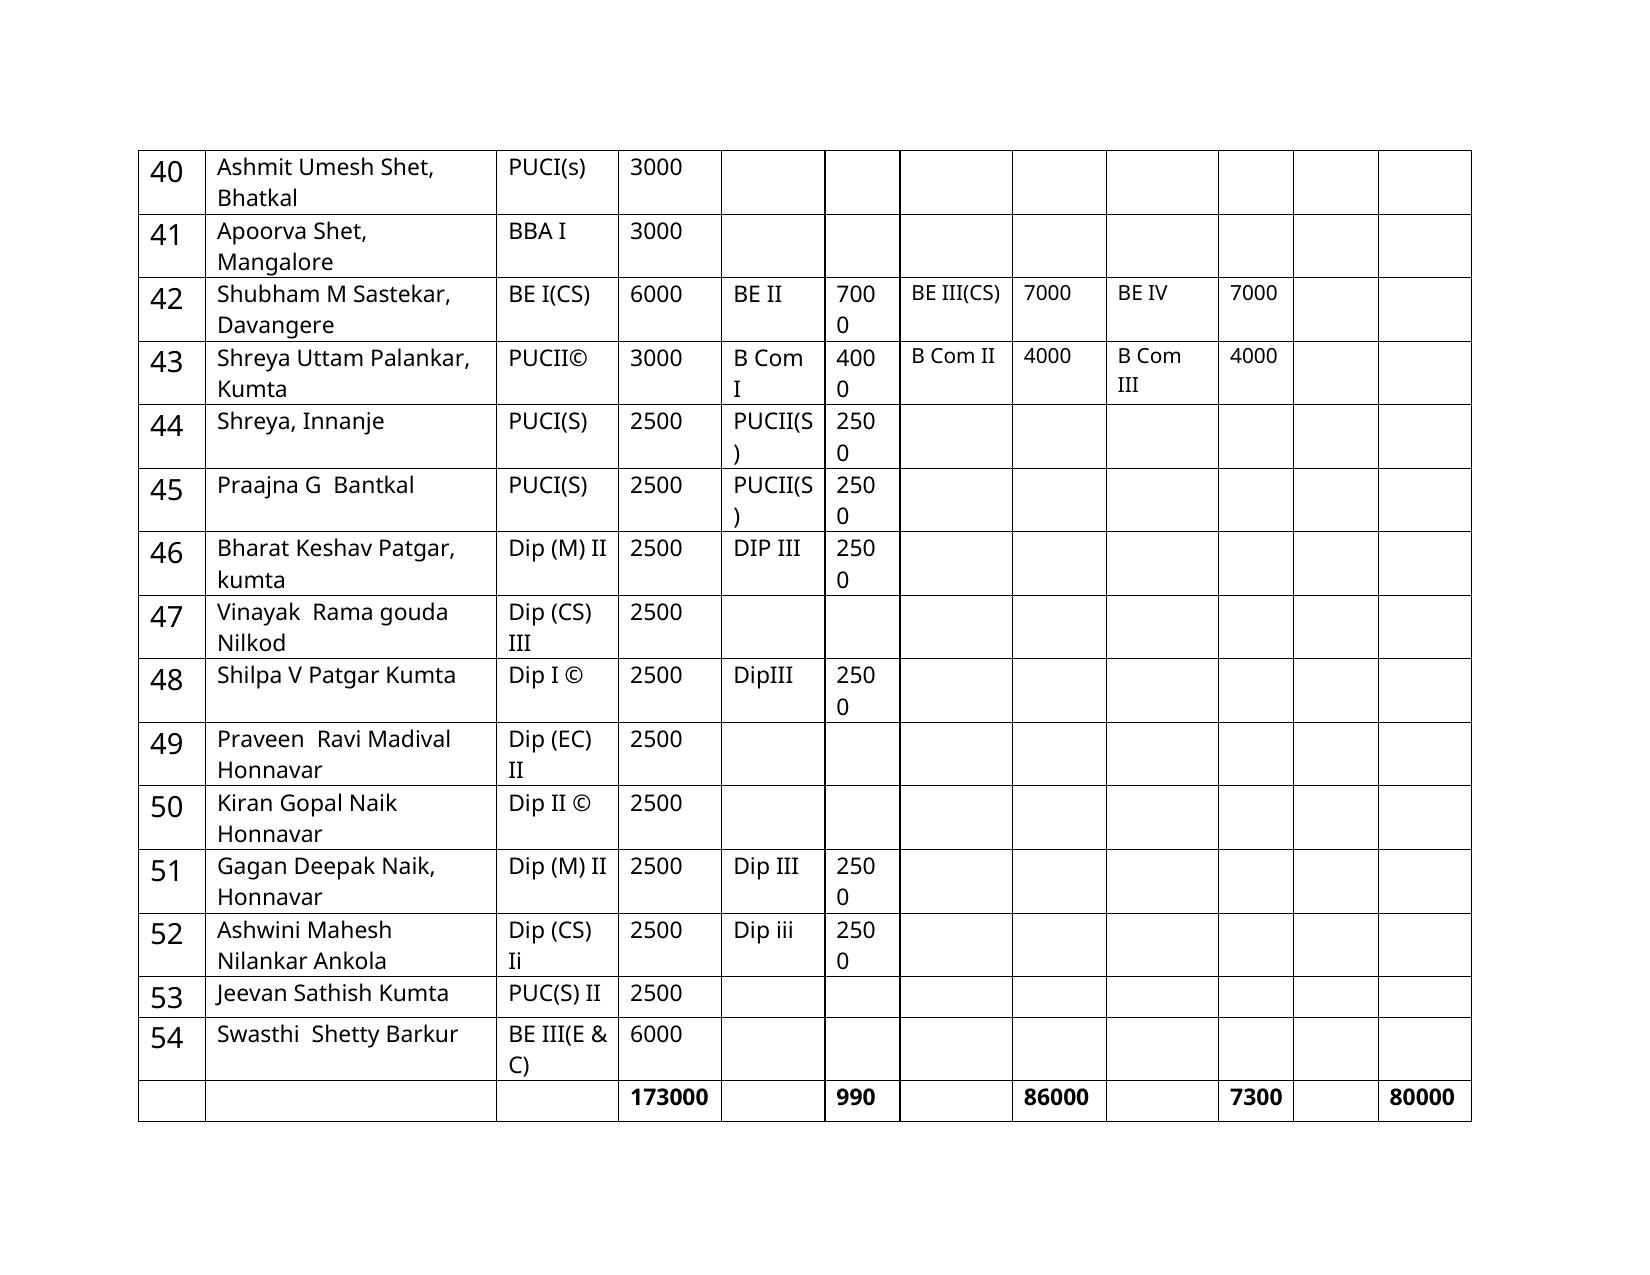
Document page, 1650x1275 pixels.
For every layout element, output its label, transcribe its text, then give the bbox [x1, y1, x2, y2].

table_cell [1294, 596, 1378, 658]
table_cell [1294, 850, 1378, 912]
table_cell [901, 786, 1012, 849]
table_cell 52 [139, 914, 205, 976]
table_cell [1379, 723, 1471, 785]
table_cell 2500 [826, 850, 899, 912]
table_cell DIP III [722, 532, 824, 595]
table_cell 45 [139, 469, 205, 531]
table_cell [1107, 215, 1218, 277]
table_cell [1294, 723, 1378, 785]
table_cell [722, 786, 824, 849]
table_cell [1219, 215, 1293, 277]
table_cell 2500 [826, 914, 899, 976]
table_cell [1013, 532, 1106, 595]
table_cell [1379, 850, 1471, 912]
table_cell Praajna G Bantkal [206, 469, 496, 531]
table_cell 46 [139, 532, 205, 595]
table_cell [901, 1018, 1012, 1080]
table_cell [1107, 786, 1218, 849]
table_cell 2500 [619, 850, 721, 912]
table_cell [1379, 405, 1471, 468]
table_cell 99000 [826, 1081, 899, 1121]
table_cell 173000 [619, 1081, 721, 1121]
table_cell [901, 659, 1012, 722]
table_cell [497, 1081, 618, 1121]
table_cell Dip III [722, 850, 824, 912]
table_cell [1013, 914, 1106, 976]
table_cell [1013, 977, 1106, 1017]
table_cell [1219, 786, 1293, 849]
table_cell B Com I [722, 342, 824, 404]
table_cell [1107, 850, 1218, 912]
table_cell Kiran Gopal Naik Honnavar [206, 786, 496, 849]
table_cell [1294, 914, 1378, 976]
table_cell 2500 [619, 786, 721, 849]
table_cell [1107, 723, 1218, 785]
table_cell [1107, 914, 1218, 976]
table_cell [1219, 723, 1293, 785]
table_cell Dip (CS) Ii [497, 914, 618, 976]
table_cell [901, 151, 1012, 213]
table_cell [826, 596, 899, 658]
table_cell 3000 [619, 342, 721, 404]
table_cell 2500 [619, 469, 721, 531]
table_cell [1379, 342, 1471, 404]
table_cell BBA I [497, 215, 618, 277]
table_cell 42 [139, 278, 205, 341]
table_cell [1294, 1018, 1378, 1080]
table_cell [901, 405, 1012, 468]
table_cell [722, 1018, 824, 1080]
table_cell 7000 [1013, 278, 1106, 341]
table_cell 4000 [826, 342, 899, 404]
table_cell 2500 [826, 532, 899, 595]
table_cell [1107, 659, 1218, 722]
table_cell B Com III [1107, 342, 1218, 404]
table_cell [1294, 278, 1378, 341]
table_cell [1294, 786, 1378, 849]
table_cell [901, 215, 1012, 277]
table_cell [1107, 405, 1218, 468]
table_cell [826, 977, 899, 1017]
table_cell 53 [139, 977, 205, 1017]
table_cell 54 [139, 1018, 205, 1080]
table_cell [1219, 532, 1293, 595]
table_cell [1294, 405, 1378, 468]
table_cell Dip II © [497, 786, 618, 849]
table_cell [1379, 215, 1471, 277]
table_cell [1013, 151, 1106, 213]
table_cell [1013, 1018, 1106, 1080]
table_cell 3000 [619, 215, 721, 277]
table_cell 2500 [619, 659, 721, 722]
table_cell 2500 [619, 532, 721, 595]
table_cell PUCI(S) [497, 405, 618, 468]
table_cell [1013, 850, 1106, 912]
table_cell 2500 [826, 659, 899, 722]
table_cell [1294, 342, 1378, 404]
table_cell [826, 723, 899, 785]
table_cell [1013, 659, 1106, 722]
table_cell [901, 596, 1012, 658]
table_cell Shreya Uttam Palankar, Kumta [206, 342, 496, 404]
table_cell 44 [139, 405, 205, 468]
table_cell Gagan Deepak Naik, Honnavar [206, 850, 496, 912]
table_cell [1107, 977, 1218, 1017]
table_cell [1107, 469, 1218, 531]
table_cell [1379, 786, 1471, 849]
table_cell 50 [139, 786, 205, 849]
table_cell [1219, 977, 1293, 1017]
table_cell [722, 977, 824, 1017]
table_cell [1219, 914, 1293, 976]
table_cell 3000 [619, 151, 721, 213]
table_cell 4000 [1219, 342, 1293, 404]
table_cell 4000 [1013, 342, 1106, 404]
table_cell [139, 1081, 205, 1121]
table_cell 47 [139, 596, 205, 658]
table_cell BE III(E & C) [497, 1018, 618, 1080]
table_cell [1107, 151, 1218, 213]
table_cell [1219, 1018, 1293, 1080]
table_cell [1294, 659, 1378, 722]
table_cell [1294, 1081, 1378, 1121]
table_cell [1294, 151, 1378, 213]
table_cell [1294, 532, 1378, 595]
table_cell [1107, 1018, 1218, 1080]
table_cell PUCI(S) [497, 469, 618, 531]
table_cell [1013, 215, 1106, 277]
table_cell [1219, 405, 1293, 468]
table_cell [1219, 659, 1293, 722]
table_cell BE I(CS) [497, 278, 618, 341]
table_cell 2500 [619, 596, 721, 658]
table_cell [1379, 532, 1471, 595]
table_cell Dip (M) II [497, 532, 618, 595]
table_cell 2500 [619, 914, 721, 976]
table_cell Ashwini Mahesh Nilankar Ankola [206, 914, 496, 976]
table_cell [1219, 596, 1293, 658]
table_cell Ashmit Umesh Shet, Bhatkal [206, 151, 496, 213]
table_cell [1013, 405, 1106, 468]
table_cell [1379, 278, 1471, 341]
table_cell [1379, 977, 1471, 1017]
table_cell 73000 [1219, 1081, 1293, 1121]
table_cell [1379, 469, 1471, 531]
table_cell [1219, 469, 1293, 531]
table_cell [901, 532, 1012, 595]
table_cell 6000 [619, 1018, 721, 1080]
table_cell [1294, 469, 1378, 531]
table_cell [1379, 151, 1471, 213]
table_cell PUCII(S) [722, 469, 824, 531]
table_cell Shilpa V Patgar Kumta [206, 659, 496, 722]
table_cell DipIII [722, 659, 824, 722]
table_cell [1013, 596, 1106, 658]
table_cell [1294, 977, 1378, 1017]
table_cell BE IV [1107, 278, 1218, 341]
table_cell PUCII(S) [722, 405, 824, 468]
table_cell PUCII© [497, 342, 618, 404]
table_cell [722, 596, 824, 658]
table_cell [1013, 723, 1106, 785]
table_cell [206, 1081, 496, 1121]
table_cell [901, 977, 1012, 1017]
table_cell 2500 [619, 723, 721, 785]
table_cell [901, 469, 1012, 531]
table_cell 49 [139, 723, 205, 785]
table_cell [1379, 659, 1471, 722]
table_cell [1294, 215, 1378, 277]
table_cell 7000 [1219, 278, 1293, 341]
table_cell [1219, 850, 1293, 912]
table_cell 40 [139, 151, 205, 213]
table_cell Swasthi Shetty Barkur [206, 1018, 496, 1080]
table_cell Vinayak Rama gouda Nilkod [206, 596, 496, 658]
table_cell Shreya, Innanje [206, 405, 496, 468]
table_cell [1379, 1018, 1471, 1080]
table_cell [722, 151, 824, 213]
table_cell PUCI(s) [497, 151, 618, 213]
table_cell [901, 723, 1012, 785]
table_cell Shubham M Sastekar, Davangere [206, 278, 496, 341]
table_cell [722, 215, 824, 277]
table_cell [901, 850, 1012, 912]
table_cell 2500 [619, 405, 721, 468]
table_cell Bharat Keshav Patgar, kumta [206, 532, 496, 595]
table_cell [901, 1081, 1012, 1121]
table_cell [1107, 532, 1218, 595]
table_cell BE III(CS) [901, 278, 1012, 341]
table_cell BE II [722, 278, 824, 341]
table_cell 6000 [619, 278, 721, 341]
table_cell 48 [139, 659, 205, 722]
table_cell [1107, 596, 1218, 658]
table_cell Jeevan Sathish Kumta [206, 977, 496, 1017]
table_cell Dip (M) II [497, 850, 618, 912]
table_cell 80000 [1379, 1081, 1471, 1121]
table_cell [1013, 469, 1106, 531]
table_cell 41 [139, 215, 205, 277]
table_cell 51 [139, 850, 205, 912]
table_cell 43 [139, 342, 205, 404]
table_cell Dip iii [722, 914, 824, 976]
table_cell Praveen Ravi Madival Honnavar [206, 723, 496, 785]
table_cell [1107, 1081, 1218, 1121]
table_cell 2500 [826, 405, 899, 468]
table_cell [1219, 151, 1293, 213]
table_cell Apoorva Shet, Mangalore [206, 215, 496, 277]
table_cell [722, 723, 824, 785]
table_cell [722, 1081, 824, 1121]
table_cell PUC(S) II [497, 977, 618, 1017]
table_cell 2500 [826, 469, 899, 531]
table_cell [1013, 786, 1106, 849]
table_cell B Com II [901, 342, 1012, 404]
table_cell [1379, 914, 1471, 976]
table_cell [826, 215, 899, 277]
table_cell [826, 786, 899, 849]
table_cell Dip (CS) III [497, 596, 618, 658]
table_cell Dip I © [497, 659, 618, 722]
table_cell [1379, 596, 1471, 658]
table_cell 2500 [619, 977, 721, 1017]
table_cell [826, 1018, 899, 1080]
table_cell [826, 151, 899, 213]
table_cell 7000 [826, 278, 899, 341]
table_cell 86000 [1013, 1081, 1106, 1121]
table_cell [901, 914, 1012, 976]
table_cell Dip (EC) II [497, 723, 618, 785]
